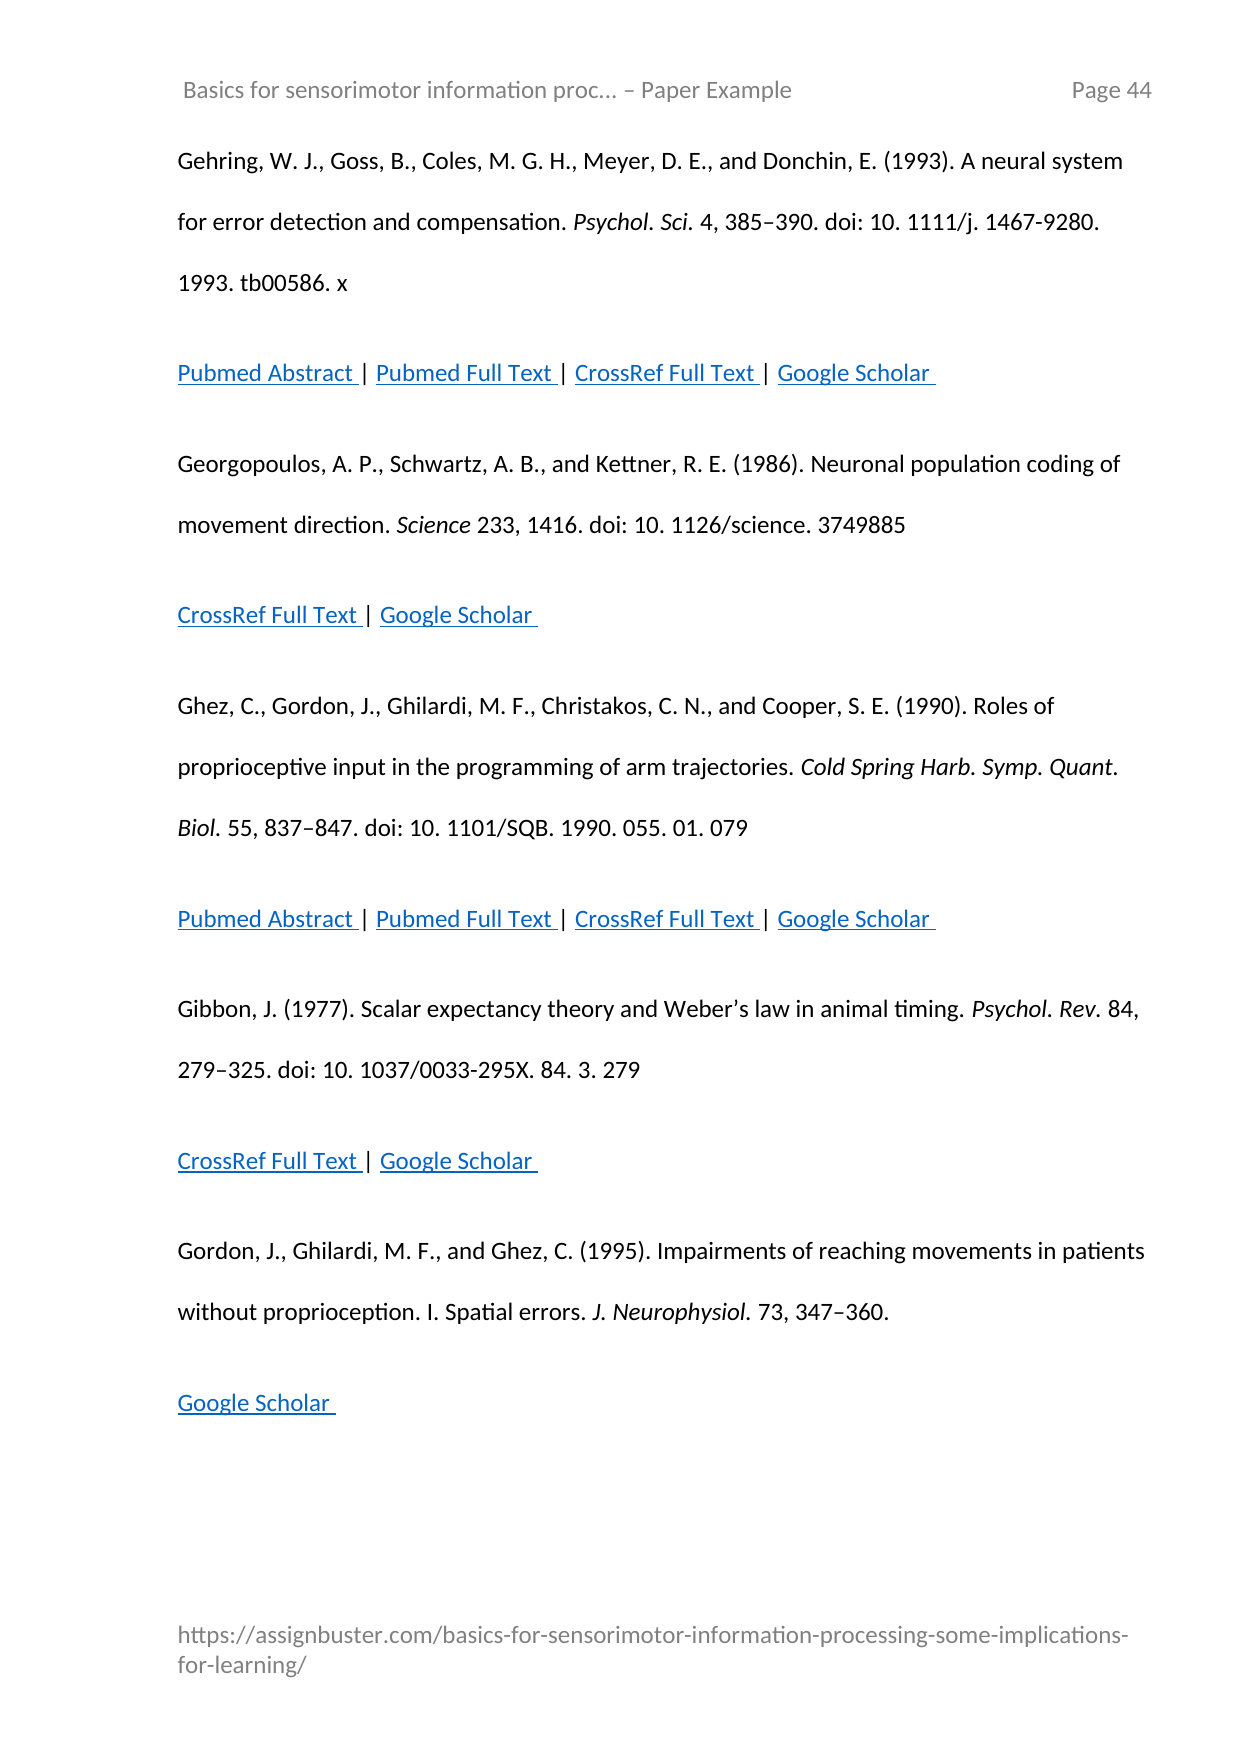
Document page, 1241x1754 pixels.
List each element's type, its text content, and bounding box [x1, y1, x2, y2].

text CrossRef Full Text | Google Scholar [177, 1145, 1152, 1175]
text Pubmed Abstract | Pubmed Full Text | CrossRef Full Text | Google Scholar [177, 358, 1152, 388]
text CrossRef Full Text | Google Scholar [177, 600, 1152, 630]
text Ghez, C., Gordon, J., Ghilardi, M. F., Christakos, C. N., and Cooper, S. E. (1990). Roles of proprioceptive input in the programming of arm trajectories. Cold Spring Harb. Symp. Quant. Biol. 55, 837–847. doi: 10. 1101/SQB. 1990. 055. 01. 079 [177, 690, 1152, 843]
text Gibbon, J. (1977). Scalar expectancy theory and Weber’s law in animal timing. Psychol. Rev. 84, 279–325. doi: 10. 1037/0033-295X. 84. 3. 279 [177, 993, 1152, 1085]
text Google Scholar [177, 1387, 1152, 1417]
text Gehring, W. J., Goss, B., Coles, M. G. H., Meyer, D. E., and Donchin, E. (1993). A neural system for error detection and compensation. Psychol. Sci. 4, 385–390. doi: 10. 1111/j. 1467-9280. 1993. tb00586. x [177, 145, 1152, 298]
text Pubmed Abstract | Pubmed Full Text | CrossRef Full Text | Google Scholar [177, 903, 1152, 933]
text Georgopoulos, A. P., Schwartz, A. B., and Kettner, R. E. (1986). Neuronal population coding of movement direction. Science 233, 1416. doi: 10. 1126/science. 3749885 [177, 448, 1152, 540]
text Gordon, J., Ghilardi, M. F., and Ghez, C. (1995). Impairments of reaching movements in patients without proprioception. I. Spatial errors. J. Neurophysiol. 73, 347–360. [177, 1235, 1152, 1327]
